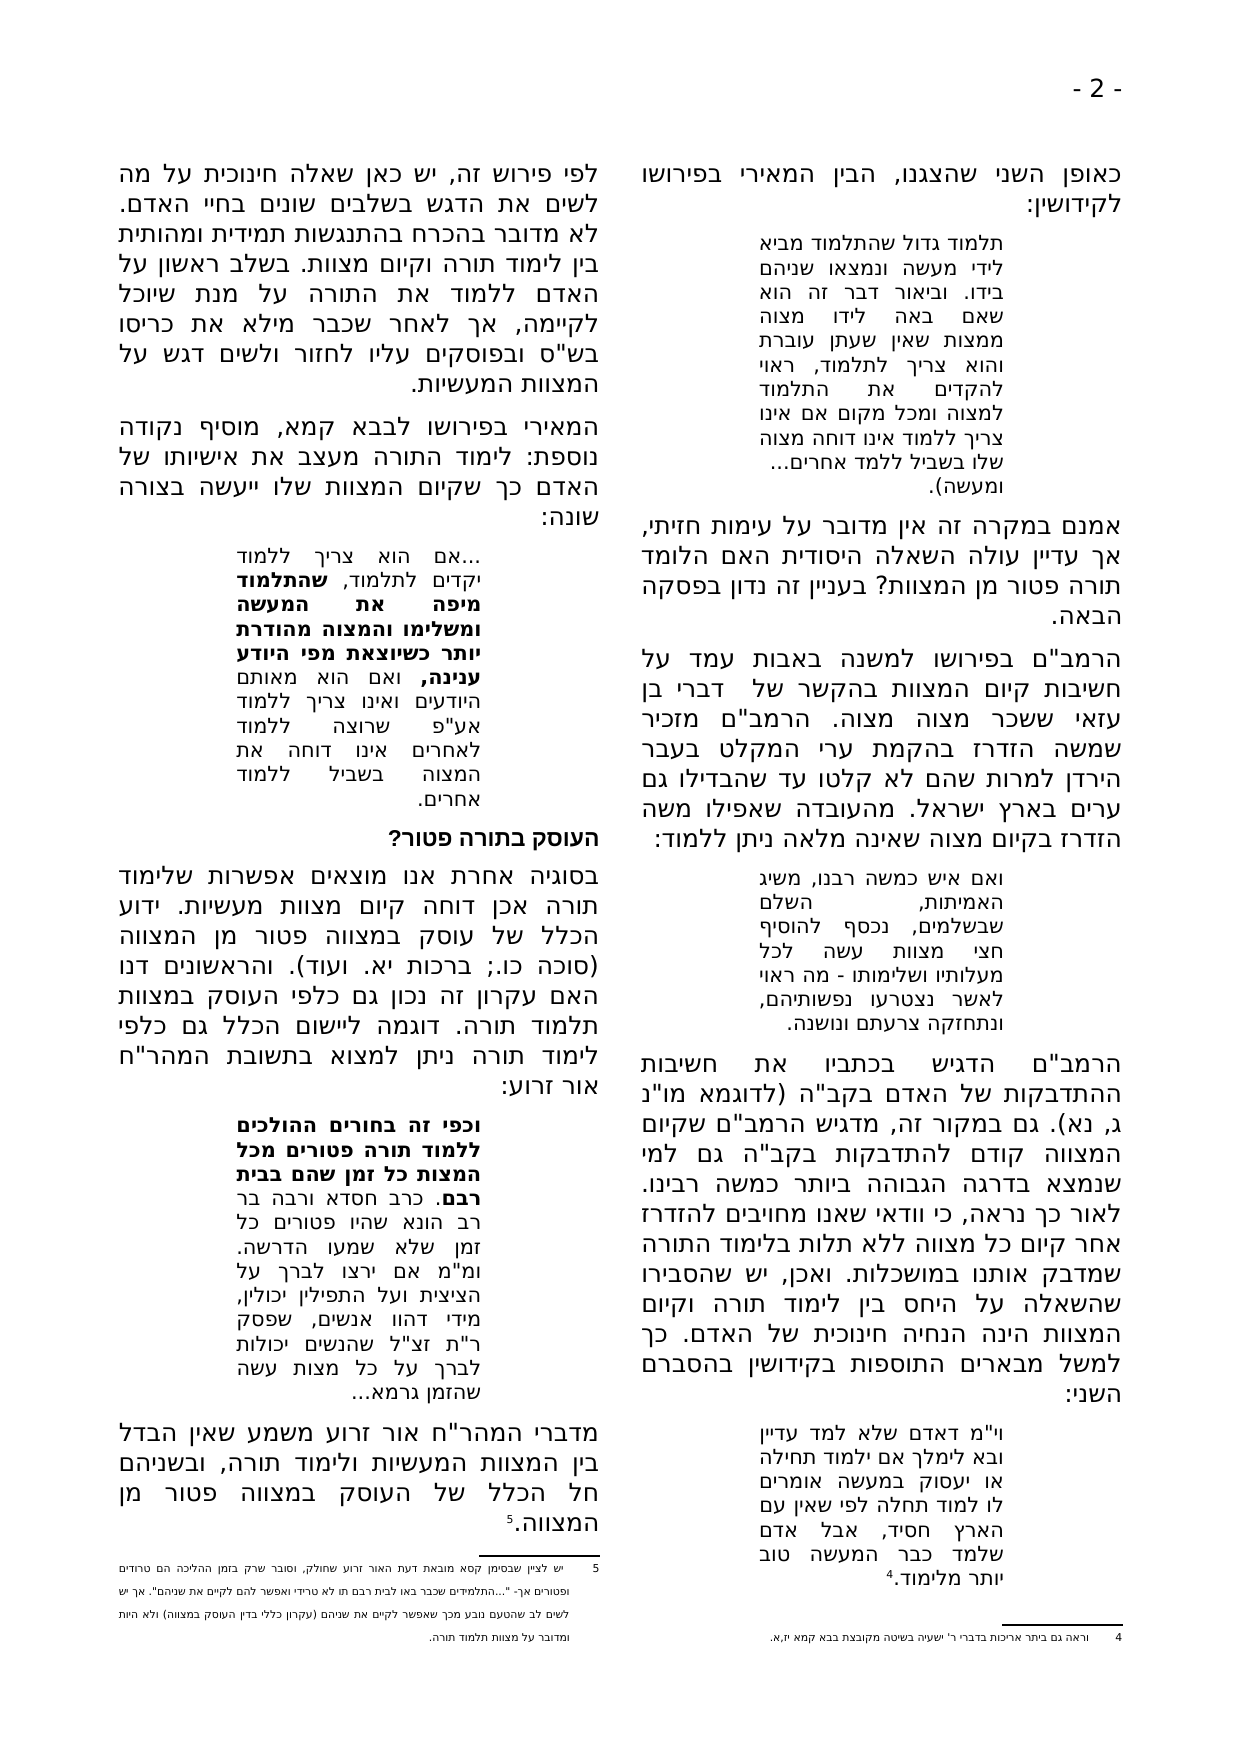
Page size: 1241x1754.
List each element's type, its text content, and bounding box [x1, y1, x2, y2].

text לפי פירוש זה, יש כאן שאלה חינוכית על מה לשים את הדגש בשלבים שונים בחיי האדם. לא מדובר בהכרח בהתנגשות תמידית ומהותית בין לימוד תורה וקיום מצוות. בשלב ראשון על האדם ללמוד את התורה על מנת שיוכל לקיימה, אך לאחר שכבר מילא את כריסו בש"ס ובפוסקים עליו לחזור ולשים דגש על המצוות המעשיות. [118, 159, 599, 399]
text ...אם הוא צריך ללמוד יקדים לתלמוד, שהתלמוד מיפה את המעשה ומשלימו והמצוה מהודרת יותר כשיוצאת מפי היודע ענינה, ואם הוא מאותם היודעים ואינו צריך ללמוד אע"פ שרוצה ללמוד לאחרים אינו דוחה את המצוה בשביל ללמוד אחרים. (ד"ה מי שיש) [236, 544, 481, 811]
text הרמב"ם הדגיש בכתביו את חשיבות ההתדבקות של האדם בקב"ה (לדוגמא מו"נ ג, נא). גם במקור זה, מדגיש הרמב"ם שקיום המצווה קודם להתדבקות בקב"ה גם למי שנמצא בדרגה הגבוהה ביותר כמשה רבינו. לאור כך נראה, כי וודאי שאנו מחויבים להזדרז אחר קיום כל מצווה ללא תלות בלימוד התורה שמדבק אותנו במושכלות. ואכן, יש שהסבירו שהשאלה על היחס בין לימוד תורה וקיום המצוות הינה הנחיה חינוכית של האדם. כך למשל מבארים התוספות בקידושין בהסברם השני: [641, 1048, 1122, 1408]
text המאירי בפירושו לבבא קמא, מוסיף נקודה נוספת: לימוד התורה מעצב את אישיותו של האדם כך שקיום המצוות שלו ייעשה בצורה שונה: [118, 411, 599, 531]
text כאופן השני שהצגנו, הבין המאירי בפירושו לקידושין: [641, 159, 1122, 219]
text בסוגיה אחרת אנו מוצאים אפשרות שלימוד תורה אכן דוחה קיום מצוות מעשיות. ידוע הכלל של עוסק במצווה פטור מן המצווה (סוכה כו.; ברכות יא. ועוד). והראשונים דנו האם עקרון זה נכון גם כלפי העוסק במצוות תלמוד תורה. דוגמה ליישום הכלל גם כלפי לימוד תורה ניתן למצוא בתשובת המהר"ח אור זרוע: [118, 861, 599, 1101]
text מדברי המהר"ח אור זרוע משמע שאין הבדל בין המצוות המעשיות ולימוד תורה, ובשניהם חל הכלל של העוסק במצווה פטור מן המצווה. [118, 1417, 599, 1537]
text אמנם במקרה זה אין מדובר על עימות חזיתי, אך עדיין עולה השאלה היסודית האם הלומד תורה פטור מן המצוות? בעניין זה נדון בפסקה הבאה. [641, 511, 1122, 631]
text וי"מ דאדם שלא למד עדיין ובא לימלך אם ילמוד תחילה או יעסוק במעשה אומרים לו למוד תחלה לפי שאין עם הארץ חסיד, אבל אדם שלמד כבר המעשה טוב יותר מלימוד. [759, 1421, 1004, 1591]
subtitle העוסק בתורה פטור? [118, 823, 599, 852]
text הרמב"ם בפירושו למשנה באבות עמד על חשיבות קיום המצוות בהקשר של דברי בן עזאי ששכר מצוה מצוה. הרמב"ם מזכיר שמשה הזדרז בהקמת ערי המקלט בעבר הירדן למרות שהם לא קלטו עד שהבדילו גם ערים בארץ ישראל. מהעובדה שאפילו משה הזדרז בקיום מצוה שאינה מלאה ניתן ללמוד: [641, 643, 1122, 853]
text ואם איש כמשה רבנו, משיג האמיתות, השלם שבשלמים, נכסף להוסיף חצי מצוות עשה לכל מעלותיו ושלימותו - מה ראוי לאשר נצטרעו נפשותיהם, ונתחזקה צרעתם ונושנה. (פ"ד,משנה ב). [759, 866, 1004, 1036]
text וכפי זה בחורים ההולכים ללמוד תורה פטורים מכל המצות כל זמן שהם בבית רבם. כרב חסדא ורבה בר רב הונא שהיו פטורים כל זמן שלא שמעו הדרשה. ומ"מ אם ירצו לברך על הציצית ועל התפילין יכולין, מידי דהוו אנשים, שפסק ר"ת זצ"ל שהנשים יכולות לברך על כל מצות עשה שהזמן גרמא... (סימן קפג). [236, 1113, 481, 1404]
text תלמוד גדול שהתלמוד מביא לידי מעשה ונמצאו שניהם בידו. וביאור דבר זה הוא שאם באה לידו מצוה ממצות שאין שעתן עוברת והוא צריך לתלמוד, ראוי להקדים את התלמוד למצוה ומכל מקום אם אינו צריך ללמוד אינו דוחה מצוה שלו בשביל ללמד אחרים... (ד"ה תלמוד ומעשה). [759, 231, 1004, 498]
